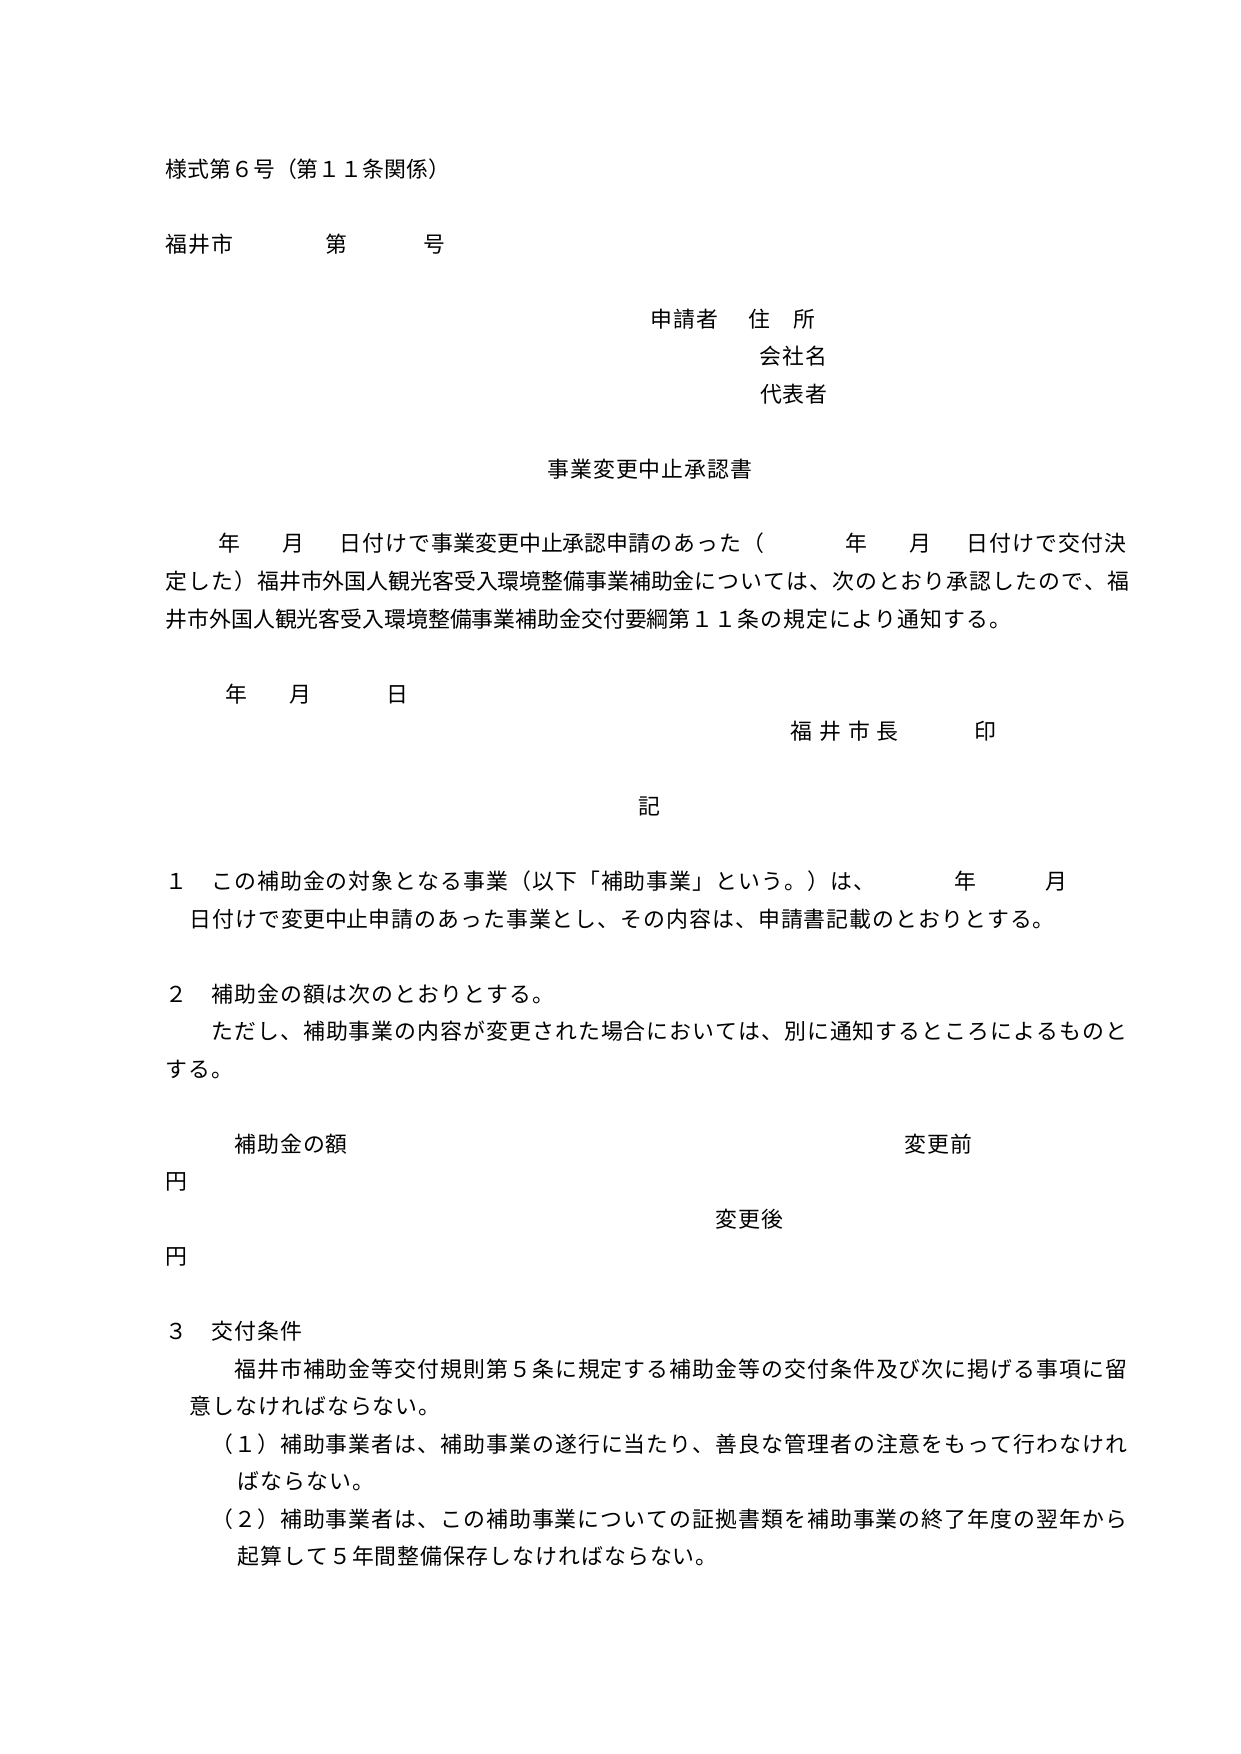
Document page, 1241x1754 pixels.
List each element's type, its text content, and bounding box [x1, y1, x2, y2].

text ２ 補助金の額は次のとおりとする。 [165, 974, 1134, 1011]
text 申請者 住 所 [165, 299, 1134, 336]
text ３ 交付条件 [165, 1311, 1134, 1349]
text 代表者 [165, 374, 1134, 411]
text （１）補助事業者は、補助事業の遂行に当たり、善良な管理者の注意をもって行わなければならない。 [165, 1424, 1134, 1499]
text 年 月 日 [165, 674, 1134, 711]
text 福井市 第 号 [165, 224, 1134, 261]
text 補助金の額 変更前 円 [165, 1124, 1134, 1199]
text ただし、補助事業の内容が変更された場合においては、別に通知するところによるものとする。 [165, 1011, 1134, 1086]
text 会社名 [165, 336, 1134, 374]
text 福 井 市 長 印 [165, 711, 1134, 749]
text 事業変更中止承認書 [165, 449, 1134, 486]
text 年 月 日付けで事業変更中止承認申請のあった（ 年 月 日付けで交付決定した）福井市外国人観光客受入環境整備事業補助金については、次のとおり承認したので、福井市外国人観光客受入環境整備事業補助金交付要綱第１１条の規定により通知する。 [165, 524, 1134, 636]
text （２）補助事業者は、この補助事業についての証拠書類を補助事業の終了年度の翌年から起算して５年間整備保存しなければならない。 [165, 1499, 1134, 1574]
text １ この補助金の対象となる事業（以下「補助事業」という。）は、 年 月 日付けで変更中止申請のあった事業とし、その内容は、申請書記載のとおりとする。 [165, 861, 1134, 936]
text 変更後 円 [165, 1199, 1134, 1274]
text 記 [165, 786, 1134, 824]
text 様式第６号（第１１条関係） [165, 149, 1134, 186]
text 福井市補助金等交付規則第５条に規定する補助金等の交付条件及び次に掲げる事項に留意しなければならない。 [165, 1349, 1134, 1424]
